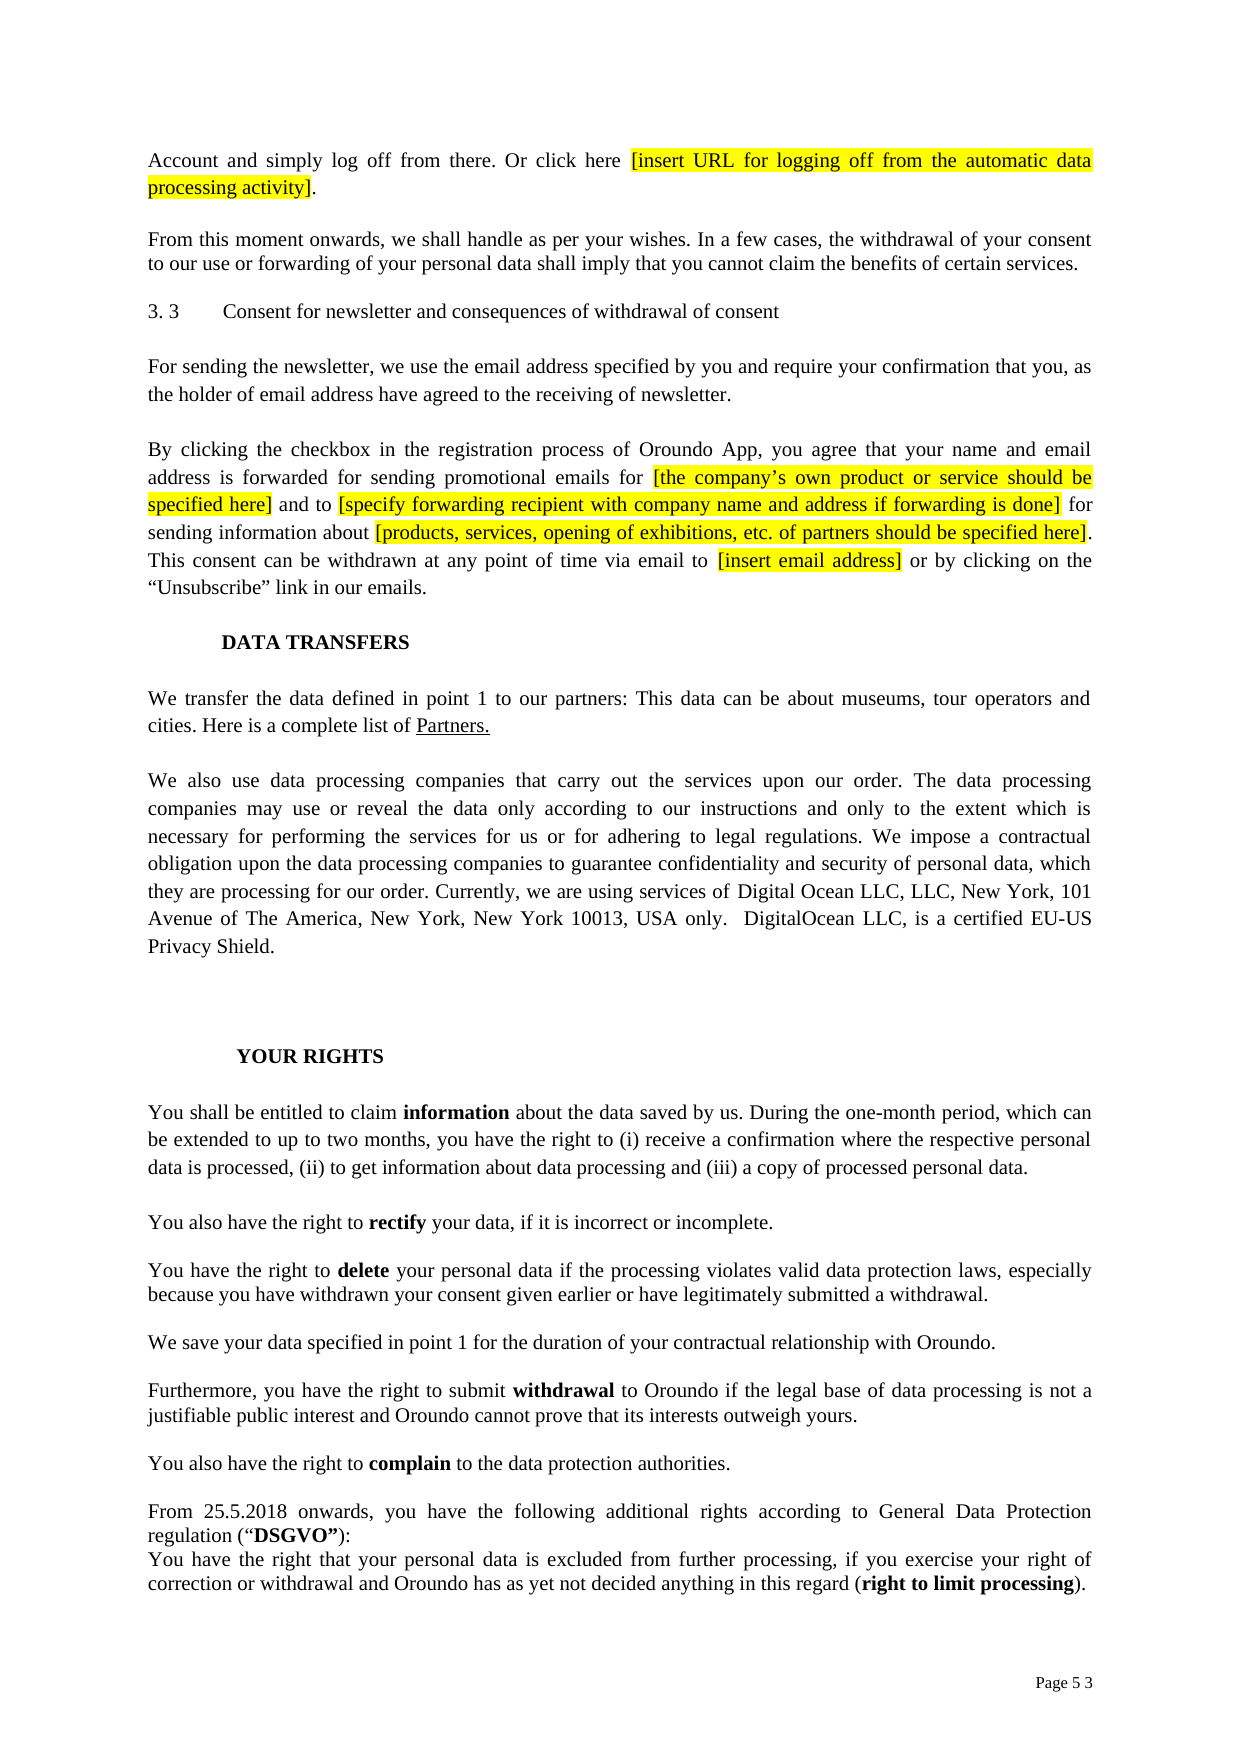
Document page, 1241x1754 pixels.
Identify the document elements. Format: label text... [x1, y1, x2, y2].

text For sending the newsletter, we use the email address specified by you and require your confirmation that you, as the holder of email address have agreed to the receiving of newsletter. [148, 354, 1093, 406]
text You shall be entitled to claim information about the data saved by us. During the one-month period, which can be extended to up to two months, you have the right to (i) receive a confirmation where the respective personal data is processed, (ii) to get information about data processing and (iii) a copy of processed personal data. [148, 1099, 1093, 1179]
text From 25.5.2018 onwards, you have the following additional rights according to General Data Protection regulation (“DSGVO”): [148, 1499, 1093, 1547]
text You have the right that your personal data is excluded from further processing, if you exercise your right of correction or withdrawal and Oroundo has as yet not decided anything in this regard (right to limit processing). [148, 1547, 1093, 1595]
text By clicking the checkbox in the registration process of Oroundo App, you agree that your name and email address is forwarded for sending promotional emails for [the company’s own product or service should be specified here] and to [specify forwarding recipient with company name and address if forwarding is done] for sending information about [products, services, opening of exhibitions, etc. of partners should be specified here]. This consent can be withdrawn at any point of time via email to [insert email address] or by clicking on the “Unsubscribe” link in our emails. [148, 437, 1093, 599]
subtitle DATA TRANSFERS [148, 630, 1093, 654]
text You have the right to delete your personal data if the processing violates valid data protection laws, especially because you have withdrawn your consent given earlier or have legitimately submitted a withdrawal. [148, 1258, 1093, 1306]
text We transfer the data defined in point 1 to our partners: This data can be about museums, tour operators and cities. Here is a complete list of Partners. [148, 686, 1093, 737]
text We also use data processing companies that carry out the services upon our order. The data processing companies may use or reveal the data only according to our instructions and only to the extent which is necessary for performing the services for us or for adhering to legal regulations. We impose a contractual obligation upon the data processing companies to guarantee confidentiality and security of personal data, which they are processing for our order. Currently, we are using services of Digital Ocean LLC, LLC, New York, 101 Avenue of The America, New York, New York 10013, USA only. DigitalOcean LLC, is a certified EU-US Privacy Shield. [148, 768, 1093, 958]
text We save your data specified in point 1 for the duration of your contractual relationship with Oroundo. [148, 1330, 1093, 1354]
subtitle Your rights [148, 1044, 1093, 1068]
text You also have the right to rectify your data, if it is incorrect or incomplete. [148, 1210, 1093, 1234]
text Furthermore, you have the right to submit withdrawal to Oroundo if the legal base of data processing is not a justifiable public interest and Oroundo cannot prove that its interests outweigh yours. [148, 1378, 1093, 1427]
list Consent for newsletter and consequences of withdrawal of consent [148, 299, 1093, 323]
text You also have the right to complain to the data protection authorities. [148, 1451, 1093, 1475]
text From this moment onwards, we shall handle as per your wishes. In a few cases, the withdrawal of your consent to our use or forwarding of your personal data shall imply that you cannot claim the benefits of certain services. [148, 227, 1093, 275]
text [148, 148, 1093, 199]
